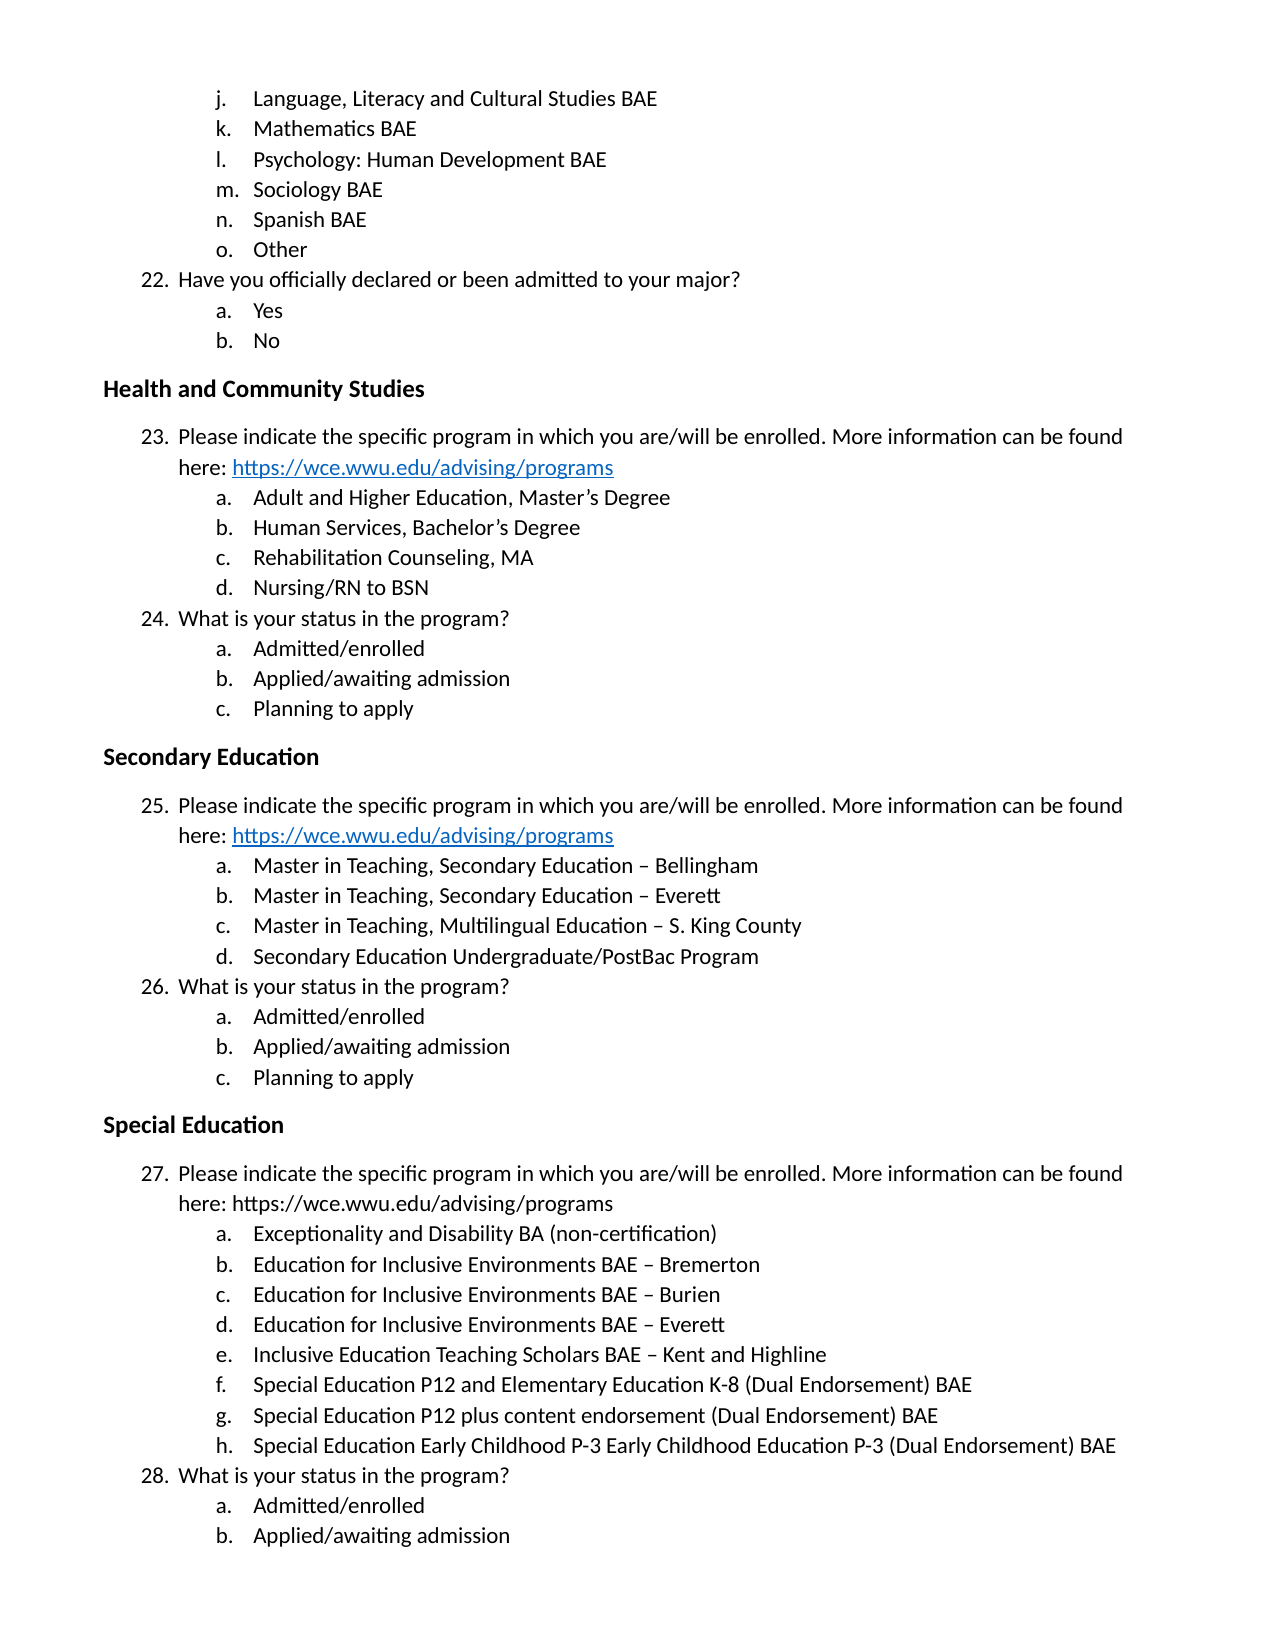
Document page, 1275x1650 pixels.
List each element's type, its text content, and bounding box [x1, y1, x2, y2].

list Education for Inclusive Environments BAE – Bremerton [216, 1250, 1172, 1278]
list Admitted/enrolled [216, 1491, 1172, 1519]
list Planning to apply [216, 694, 1172, 722]
list Special Education P12 plus content endorsement (Dual Endorsement) BAE [216, 1401, 1172, 1429]
list Applied/awaiting admission [216, 664, 1172, 692]
text Health and Community Studies [103, 373, 1172, 403]
list Applied/awaiting admission [216, 1522, 1172, 1550]
list Inclusive Education Teaching Scholars BAE – Kent and Highline [216, 1340, 1172, 1368]
list Language, Literacy and Cultural Studies BAE [216, 84, 1172, 112]
list Education for Inclusive Environments BAE – Everett [216, 1310, 1172, 1338]
list Special Education P12 and Elementary Education K-8 (Dual Endorsement) BAE [216, 1371, 1172, 1399]
list No [216, 326, 1172, 354]
list Master in Teaching, Secondary Education – Bellingham [216, 851, 1172, 879]
list Master in Teaching, Secondary Education – Everett [216, 881, 1172, 909]
list Sociology BAE [216, 175, 1172, 203]
list Secondary Education Undergraduate/PostBac Program [216, 942, 1172, 970]
list What is your status in the program? [141, 972, 1172, 1000]
list Nursing/RN to BSN [216, 573, 1172, 602]
list Admitted/enrolled [216, 634, 1172, 662]
list Psychology: Human Development BAE [216, 145, 1172, 173]
list Please indicate the specific program in which you are/will be enrolled. More information can be found here: https://wce.wwu.edu/advising/programs [141, 791, 1172, 849]
list Yes [216, 296, 1172, 324]
text Special Education [103, 1109, 1172, 1140]
list Have you officially declared or been admitted to your major? [141, 266, 1172, 294]
list Other [216, 235, 1172, 263]
list Admitted/enrolled [216, 1002, 1172, 1030]
list Adult and Higher Education, Master’s Degree [216, 483, 1172, 511]
list Education for Inclusive Environments BAE – Burien [216, 1280, 1172, 1308]
list Exceptionality and Disability BA (non-certification) [216, 1219, 1172, 1248]
list Please indicate the specific program in which you are/will be enrolled. More information can be found here: https://wce.wwu.edu/advising/programs [141, 422, 1172, 481]
list Applied/awaiting admission [216, 1032, 1172, 1061]
list Special Education Early Childhood P-3 Early Childhood Education P-3 (Dual Endorsement) BAE [216, 1431, 1172, 1459]
list What is your status in the program? [141, 1461, 1172, 1489]
list Spanish BAE [216, 205, 1172, 233]
text Secondary Education [103, 741, 1172, 772]
list Planning to apply [216, 1063, 1172, 1091]
list What is your status in the program? [141, 604, 1172, 632]
list Please indicate the specific program in which you are/will be enrolled. More information can be found here: https://wce.wwu.edu/advising/programs [141, 1159, 1172, 1217]
list Rehabilitation Counseling, MA [216, 543, 1172, 571]
list Mathematics BAE [216, 114, 1172, 143]
list Master in Teaching, Multilingual Education – S. King County [216, 912, 1172, 940]
list Human Services, Bachelor’s Degree [216, 513, 1172, 541]
